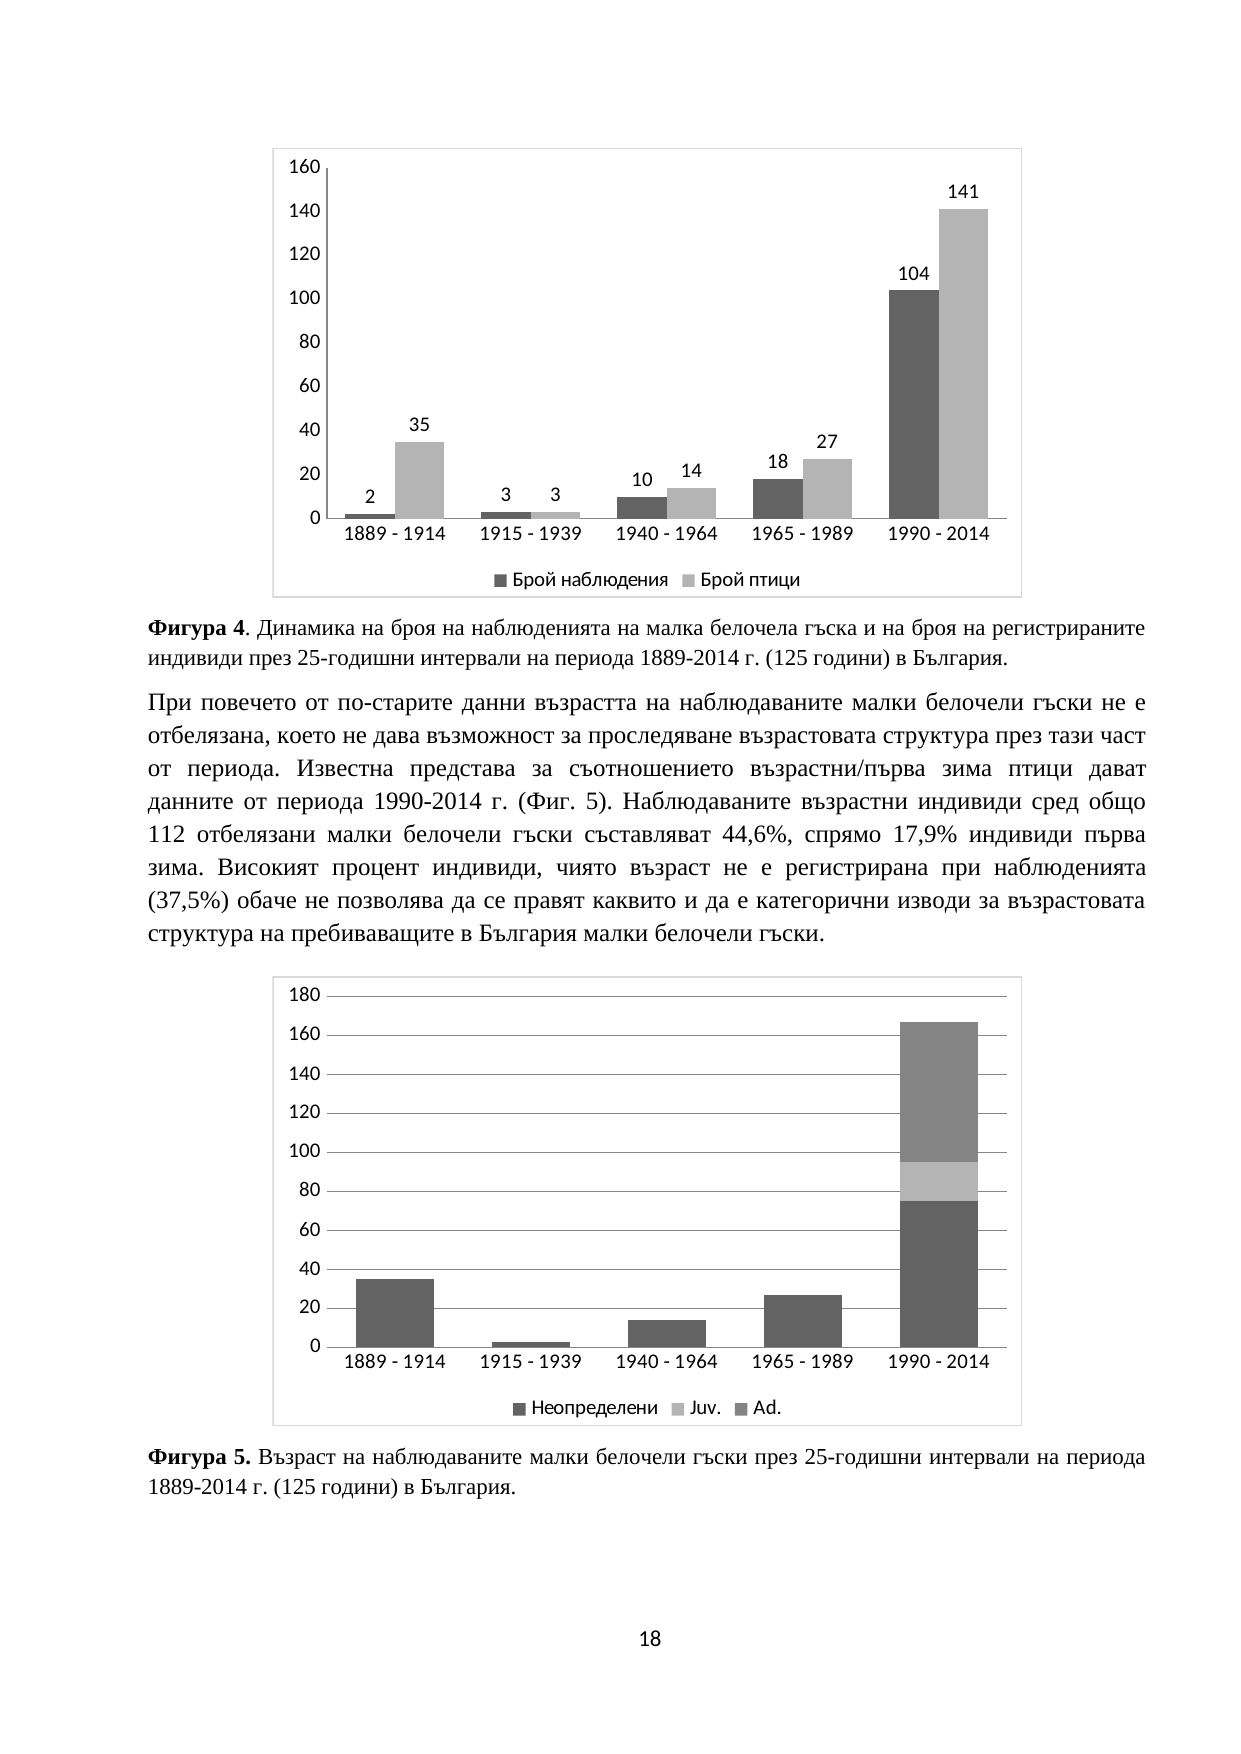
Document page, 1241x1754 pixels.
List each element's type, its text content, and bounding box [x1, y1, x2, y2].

text Фигура 4. Динамика на броя на наблюденията на малка белочела гъска и на броя на регистрираните индивиди през 25-годишни интервали на периода 1889-2014 г. (125 години) в България. [148, 614, 1147, 671]
text При повечето от по-старите данни възрастта на наблюдаваните малки белочели гъски не е отбелязана, което не дава възможност за проследяване възрастовата структура през тази част от периода. Известна представа за съотношението възрастни/първа зима птици дават данните от периода 1990-2014 г. (Фиг. 5). Наблюдаваните възрастни индивиди сред общо 112 отбелязани малки белочели гъски съставляват 44,6%, спрямо 17,9% индивиди първа зима. Високият процент индивиди, чиято възраст не е регистрирана при наблюденията (37,5%) обаче не позволява да се правят каквито и да е категорични изводи за възрастовата структура на пребиваващите в България малки белочели гъски. [148, 687, 1147, 947]
text Фигура 5. Възраст на наблюдаваните малки белочели гъски през 25-годишни интервали на периода 1889-2014 г. (125 години) в България. [148, 1443, 1147, 1499]
